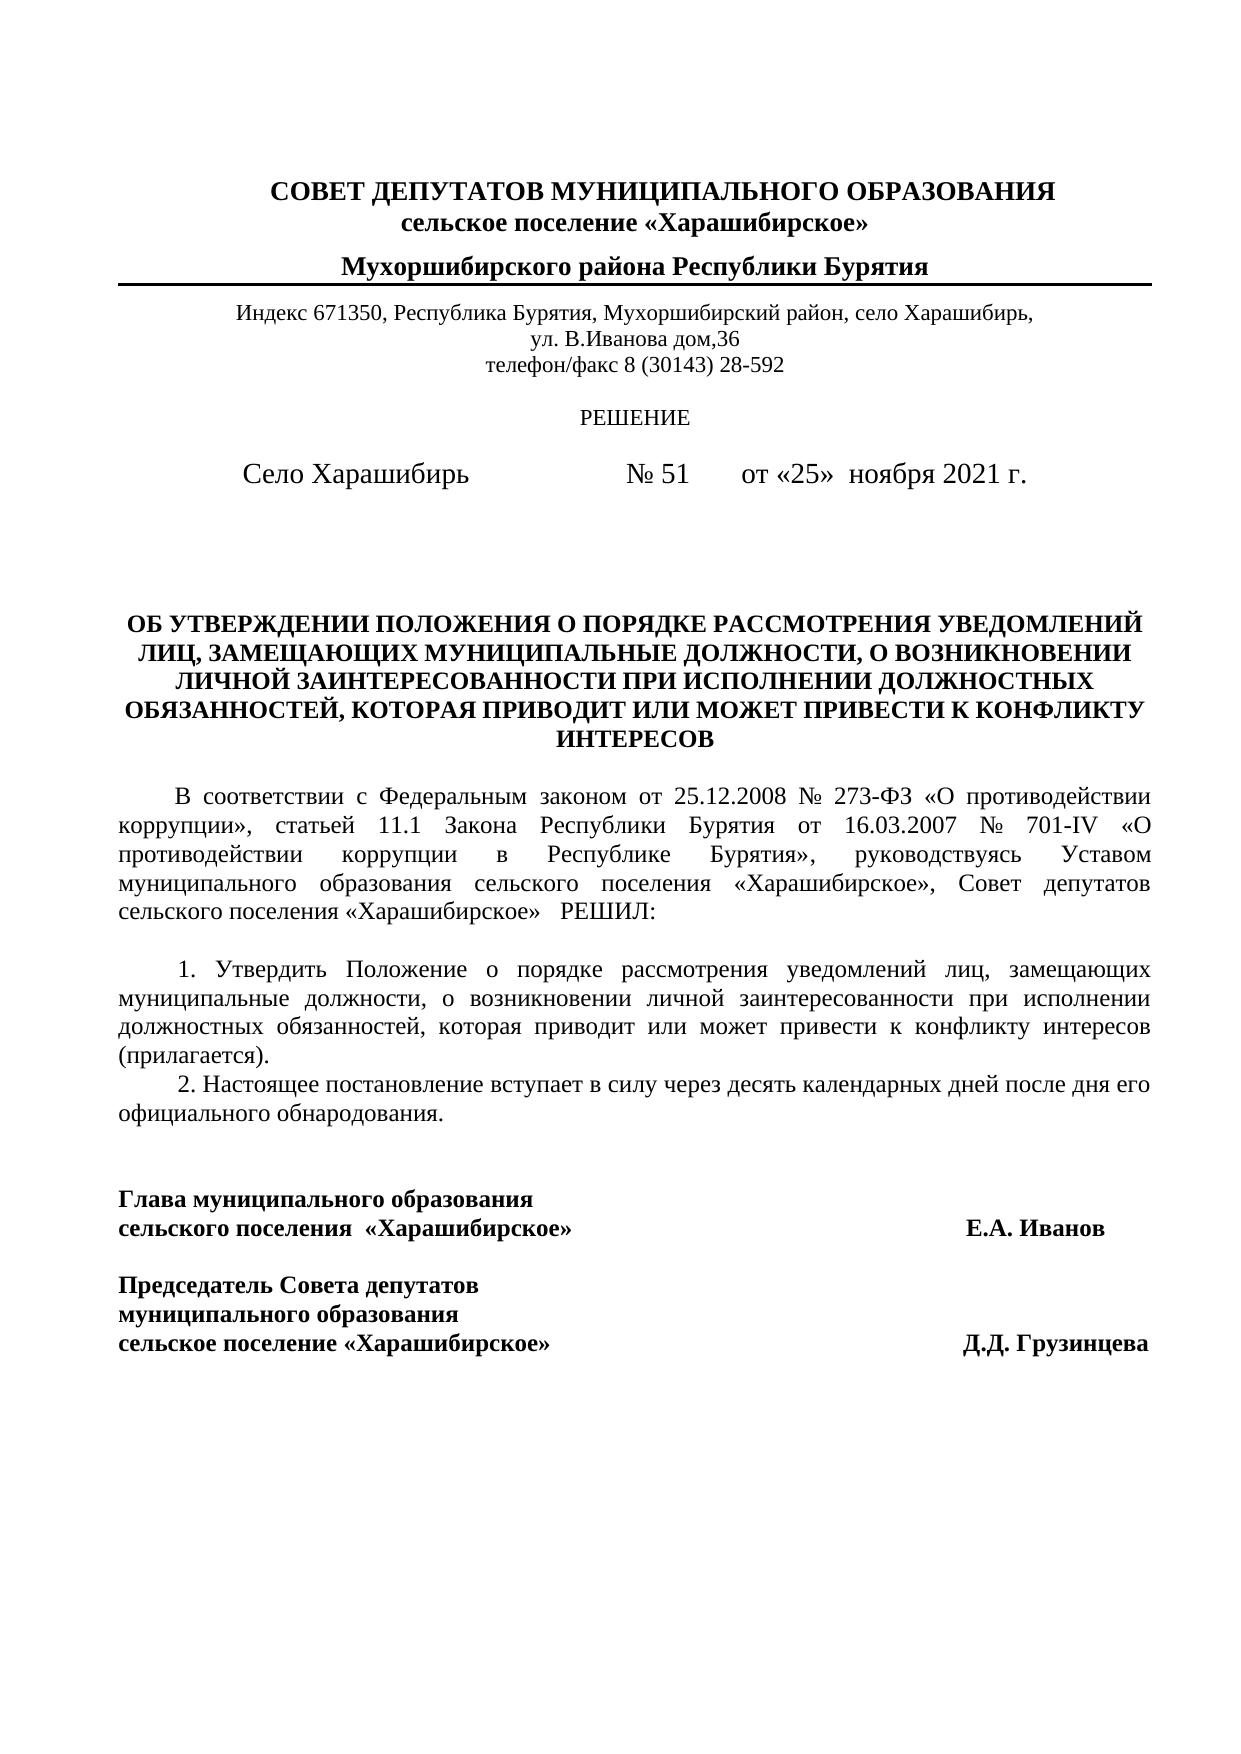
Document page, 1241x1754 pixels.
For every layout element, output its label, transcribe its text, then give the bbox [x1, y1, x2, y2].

text СОВЕТ ДЕПУТАТОВ МУНИЦИПАЛЬНОГО ОБРАЗОВАНИЯ [118, 175, 1152, 206]
text телефон/факс 8 (30143) 28-592 [118, 351, 1152, 378]
text Индекс 671350, Республика Бурятия, Мухоршибирский район, село Харашибирь, [118, 298, 1152, 325]
text 1. Утвердить Положение о порядке рассмотрения уведомлений лиц, замещающих муниципальные должности, о возникновении личной заинтересованности при исполнении должностных обязанностей, которая приводит или может привести к конфликту интересов (прилагается). [118, 954, 1152, 1069]
text Село Харашибирь № 51 от «25» ноября 2021 г. [118, 457, 1152, 490]
text Председатель Совета депутатов [118, 1270, 1152, 1299]
text ОБ УТВЕРЖДЕНИИ ПОЛОЖЕНИЯ О ПОРЯДКЕ РАССМОТРЕНИЯ УВЕДОМЛЕНИЙ ЛИЦ, ЗАМЕЩАЮЩИХ МУНИЦИПАЛЬНЫЕ ДОЛЖНОСТИ, О ВОЗНИКНОВЕНИИ ЛИЧНОЙ ЗАИНТЕРЕСОВАННОСТИ ПРИ ИСПОЛНЕНИИ ДОЛЖНОСТНЫХ ОБЯЗАННОСТЕЙ, КОТОРАЯ ПРИВОДИТ ИЛИ МОЖЕТ ПРИВЕСТИ К КОНФЛИКТУ ИНТЕРЕСОВ [118, 609, 1152, 753]
text ул. В.Иванова дом,36 [118, 325, 1152, 351]
text сельское поселение «Харашибирское» [118, 206, 1152, 237]
text сельского поселения «Харашибирское» Е.А. Иванов [118, 1213, 1152, 1241]
text РЕШЕНИЕ [118, 404, 1152, 430]
text Глава муниципального образования [118, 1184, 1152, 1213]
text 2. Настоящее постановление вступает в силу через десять календарных дней после дня его официального обнародования. [118, 1069, 1152, 1126]
text муниципального образования [118, 1299, 1152, 1328]
text сельское поселение «Харашибирское» Д.Д. Грузинцева [118, 1328, 1152, 1356]
text Мухоршибирского района Республики Бурятия [118, 250, 1152, 283]
text В соответствии с Федеральным законом от 25.12.2008 № 273-ФЗ «О противодействии коррупции», статьей 11.1 Закона Республики Бурятия от 16.03.2007 № 701-IV «О противодействии коррупции в Республике Бурятия», руководствуясь Уставом муниципального образования сельского поселения «Харашибирское», Совет депутатов сельского поселения «Харашибирское» РЕШИЛ: [118, 781, 1152, 925]
